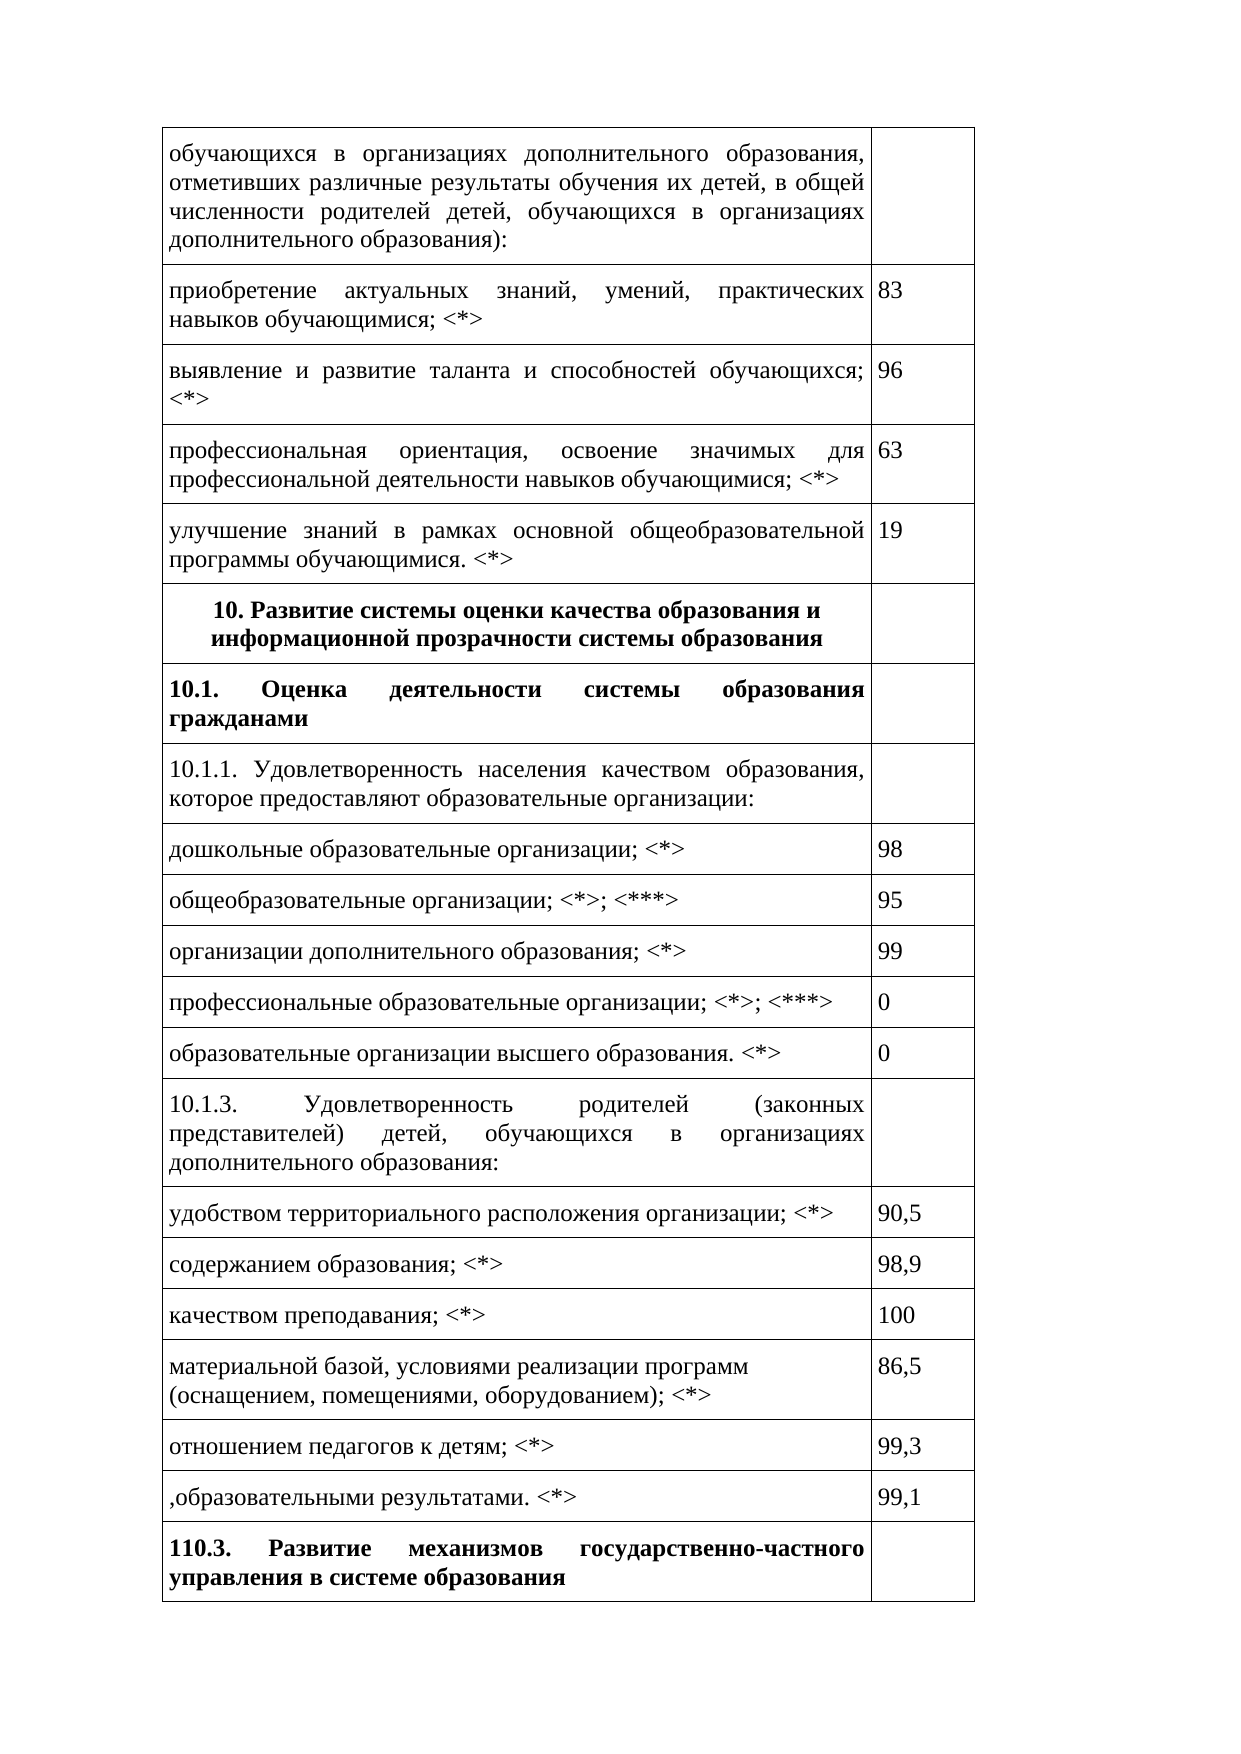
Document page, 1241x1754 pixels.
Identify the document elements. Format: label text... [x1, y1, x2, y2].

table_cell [163, 128, 871, 264]
table_cell материальной базой, условиями реализации программ (оснащением, помещениями, оборудованием); <*> [163, 1340, 871, 1419]
table_cell профессиональная ориентация, освоение значимых для профессиональной деятельности навыков обучающимися; <*> [163, 425, 871, 503]
table_cell 10.1.3. Удовлетворенность родителей (законных представителей) детей, обучающихся в организациях дополнительного образования: [163, 1079, 871, 1186]
table_cell качеством преподавания; <*> [163, 1289, 871, 1339]
table_cell ,образовательными результатами. <*> [163, 1471, 871, 1521]
table_cell 95 [872, 875, 974, 924]
table_cell [872, 1079, 974, 1186]
table_cell 10.1.1. Удовлетворенность населения качеством образования, которое предоставляют образовательные организации: [163, 744, 871, 822]
table_cell 10.1. Оценка деятельности системы образования гражданами [163, 664, 871, 743]
table_cell 99 [872, 926, 974, 976]
table_cell образовательные организации высшего образования. <*> [163, 1028, 871, 1078]
table_cell 83 [872, 265, 974, 344]
table_cell улучшение знаний в рамках основной общеобразовательной программы обучающимися. <*> [163, 504, 871, 583]
table_cell приобретение актуальных знаний, умений, практических навыков обучающимися; <*> [163, 265, 871, 344]
table_cell 19 [872, 504, 974, 583]
table_cell 110.3. Развитие механизмов государственно-частного управления в системе образования [163, 1522, 871, 1601]
table_cell 98,9 [872, 1238, 974, 1288]
table_cell [872, 584, 974, 663]
table_cell отношением педагогов к детям; <*> [163, 1420, 871, 1470]
table_cell 96 [872, 345, 974, 423]
table_cell содержанием образования; <*> [163, 1238, 871, 1288]
table_cell 86,5 [872, 1340, 974, 1419]
table_cell дошкольные образовательные организации; <*> [163, 824, 871, 873]
table_cell [872, 744, 974, 822]
table_cell 0 [872, 1028, 974, 1078]
table_cell выявление и развитие таланта и способностей обучающихся; <*> [163, 345, 871, 423]
table_cell 100 [872, 1289, 974, 1339]
table_cell общеобразовательные организации; <*>; <***> [163, 875, 871, 924]
table_cell [872, 128, 974, 264]
table_cell удобством территориального расположения организации; <*> [163, 1187, 871, 1237]
table_cell профессиональные образовательные организации; <*>; <***> [163, 977, 871, 1027]
table_cell 90,5 [872, 1187, 974, 1237]
table_cell 99,1 [872, 1471, 974, 1521]
table_cell 0 [872, 977, 974, 1027]
table_cell [872, 664, 974, 743]
table_cell 10. Развитие системы оценки качества образования и информационной прозрачности системы образования [163, 584, 871, 663]
table_cell 98 [872, 824, 974, 873]
table_cell 99,3 [872, 1420, 974, 1470]
table_cell 63 [872, 425, 974, 503]
table_cell организации дополнительного образования; <*> [163, 926, 871, 976]
table_cell [872, 1522, 974, 1601]
